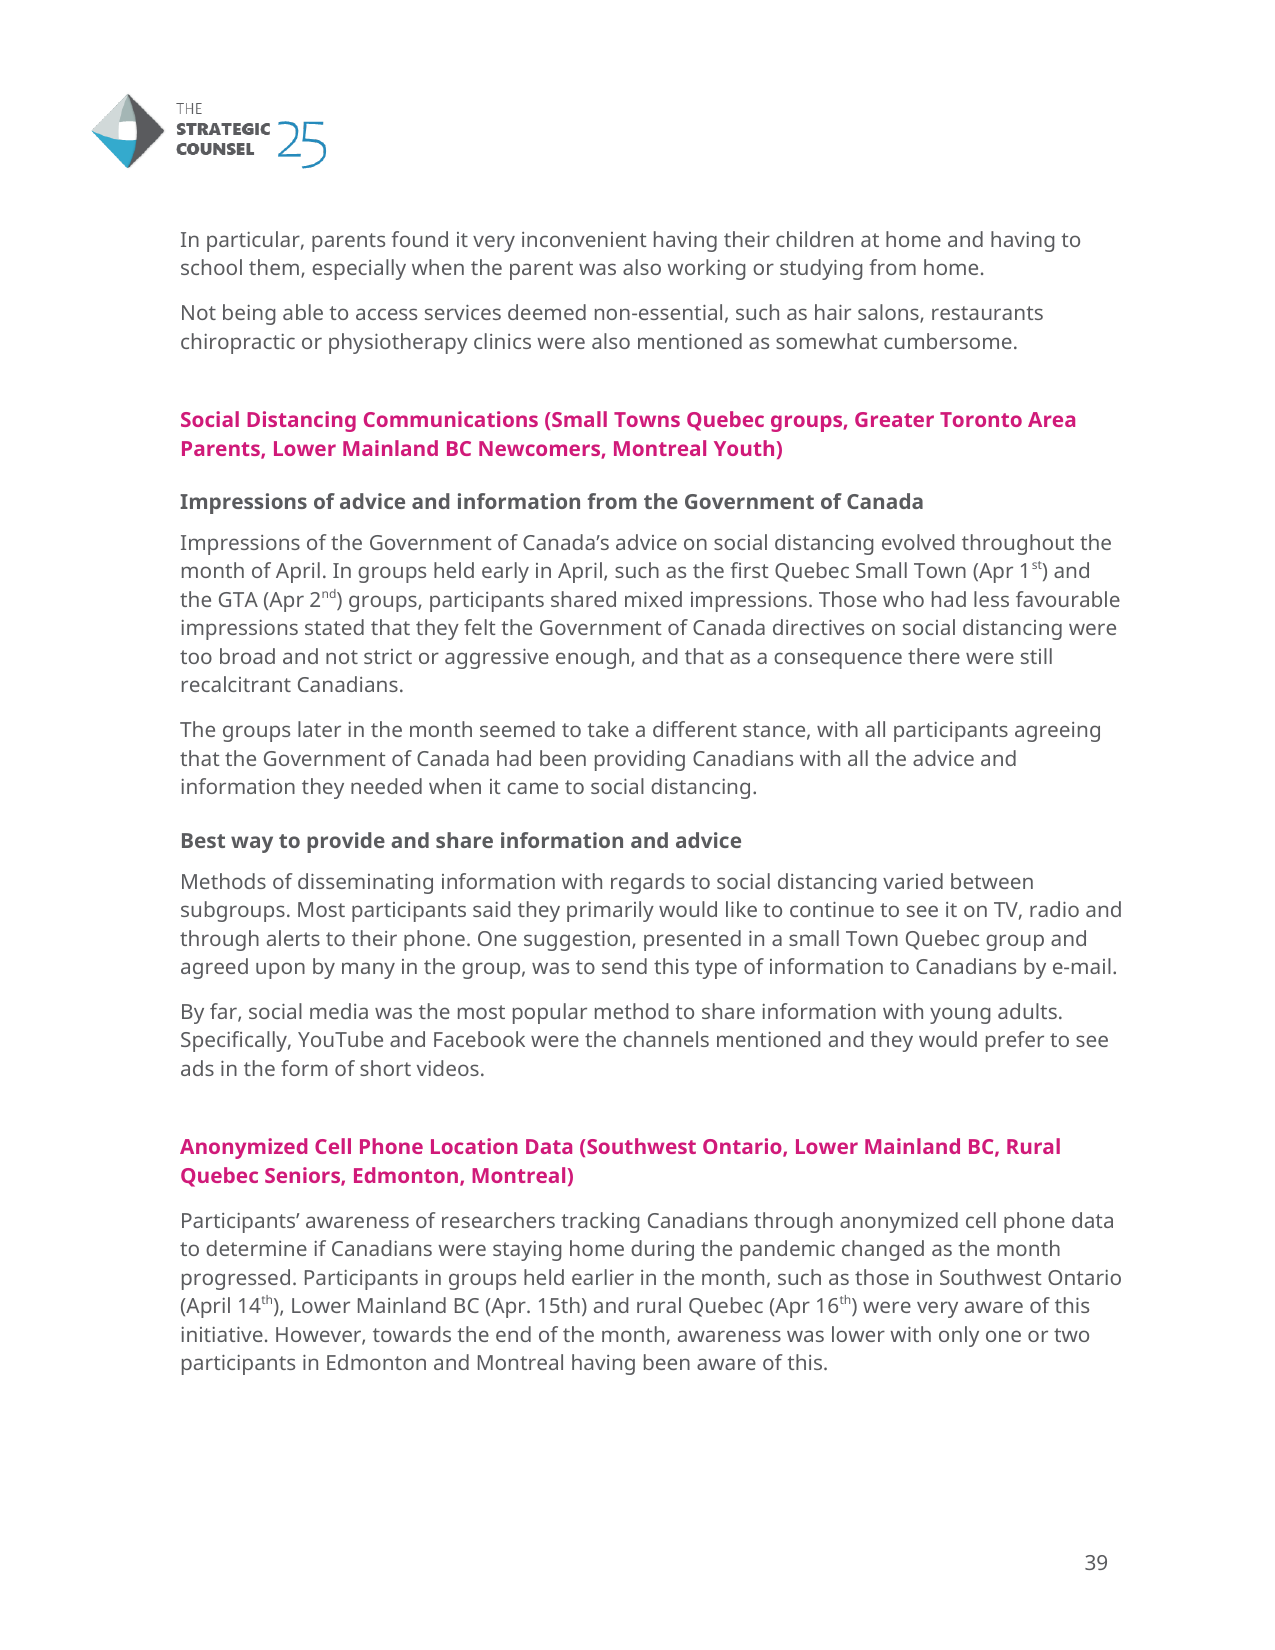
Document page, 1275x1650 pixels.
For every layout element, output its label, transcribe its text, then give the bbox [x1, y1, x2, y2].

text By far, social media was the most popular method to share information with young adults. Specifically, YouTube and Facebook were the channels mentioned and they would prefer to see ads in the form of short videos. [180, 997, 1125, 1082]
subtitle Best way to provide and share information and advice [180, 826, 1125, 854]
subtitle Anonymized Cell Phone Location Data (Southwest Ontario, Lower Mainland BC, Rural Quebec Seniors, Edmonton, Montreal) [180, 1132, 1126, 1189]
text Participants’ awareness of researchers tracking Canadians through anonymized cell phone data to determine if Canadians were staying home during the pandemic changed as the month progressed. Participants in groups held earlier in the month, such as those in Southwest Ontario (April 14th), Lower Mainland BC (Apr. 15th) and rural Quebec (Apr 16th) were very aware of this initiative. However, towards the end of the month, awareness was lower with only one or two participants in Edmonton and Montreal having been aware of this. [180, 1206, 1125, 1377]
text Not being able to access services deemed non-essential, such as hair salons, restaurants chiropractic or physiotherapy clinics were also mentioned as somewhat cumbersome. [180, 298, 1125, 355]
text The groups later in the month seemed to take a different stance, with all participants agreeing that the Government of Canada had been providing Canadians with all the advice and information they needed when it came to social distancing. [180, 716, 1125, 801]
picture [91, 72, 445, 215]
text In particular, parents found it very inconvenient having their children at home and having to school them, especially when the parent was also working or studying from home. [180, 225, 1125, 282]
text Impressions of the Government of Canada’s advice on social distancing evolved throughout the month of April. In groups held early in April, such as the first Quebec Small Town (Apr 1st) and the GTA (Apr 2nd) groups, participants shared mixed impressions. Those who had less favourable impressions stated that they felt the Government of Canada directives on social distancing were too broad and not strict or aggressive enough, and that as a consequence there were still recalcitrant Canadians. [180, 528, 1125, 699]
subtitle Social Distancing Communications (Small Towns Quebec groups, Greater Toronto Area Parents, Lower Mainland BC Newcomers, Montreal Youth) [180, 405, 1126, 462]
subtitle Impressions of advice and information from the Government of Canada [180, 487, 1125, 516]
text Methods of disseminating information with regards to social distancing varied between subgroups. Most participants said they primarily would like to continue to see it on TV, radio and through alerts to their phone. One suggestion, presented in a small Town Quebec group and agreed upon by many in the group, was to send this type of information to Canadians by e-mail. [180, 867, 1125, 981]
